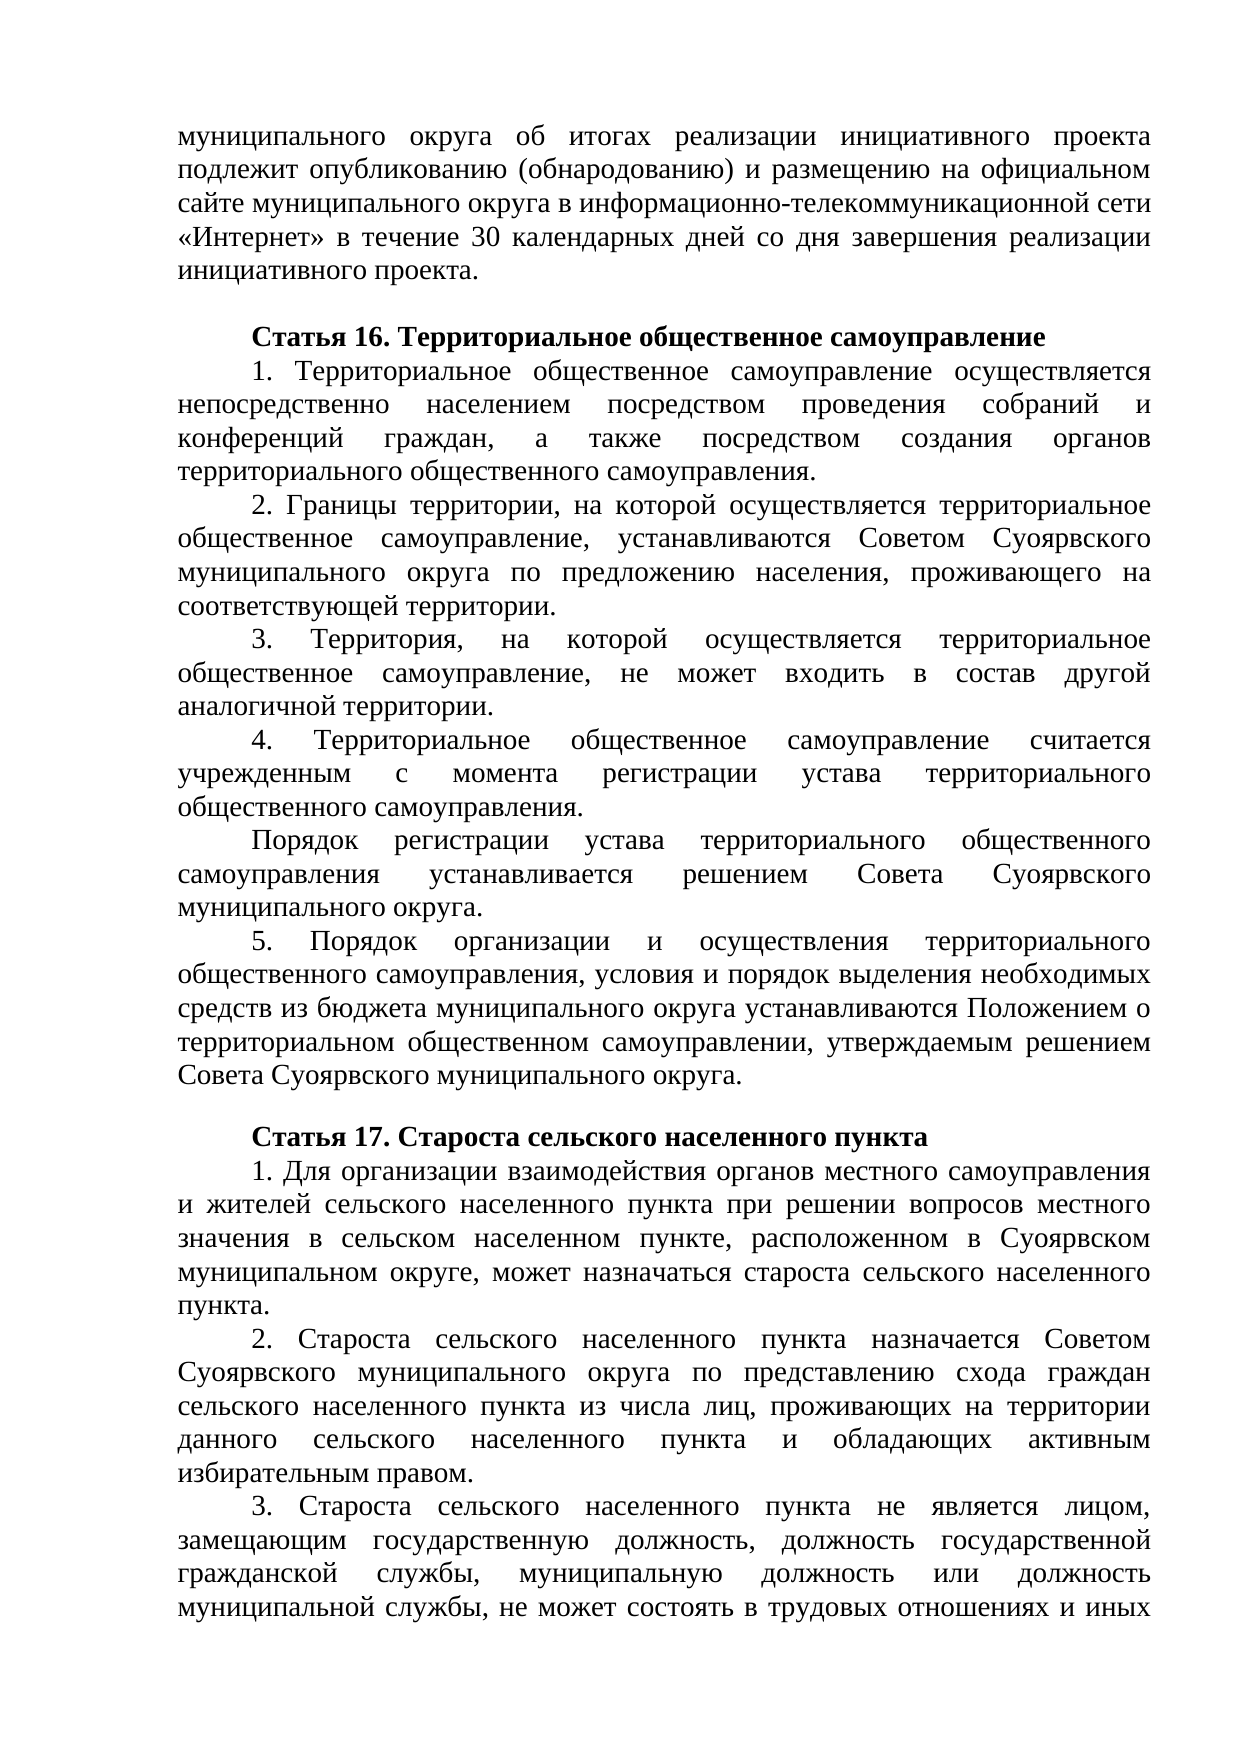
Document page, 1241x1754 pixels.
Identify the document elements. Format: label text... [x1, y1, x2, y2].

text Статья 17. Староста сельского населенного пункта [177, 1119, 1152, 1153]
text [177, 1488, 1152, 1623]
text 3. Территория, на которой осуществляется территориальное общественное самоуправление, не может входить в состав другой аналогичной территории. [177, 621, 1152, 722]
text 5. Порядок организации и осуществления территориального общественного самоуправления, условия и порядок выделения необходимых средств из бюджета муниципального округа устанавливаются Положением о территориальном общественном самоуправлении, утверждаемым решением Совета Суоярвского муниципального округа. [177, 923, 1152, 1091]
text Статья 16. Территориальное общественное самоуправление [177, 319, 1152, 353]
text 1. Для организации взаимодействия органов местного самоуправления и жителей сельского населенного пункта при решении вопросов местного значения в сельском населенном пункте, расположенном в Суоярвском муниципальном округе, может назначаться староста сельского населенного пункта. [177, 1153, 1152, 1321]
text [177, 118, 1152, 286]
text Порядок регистрации устава территориального общественного самоуправления устанавливается решением Совета Суоярвского муниципального округа. [177, 822, 1152, 923]
text 4. Территориальное общественное самоуправление считается учрежденным с момента регистрации устава территориального общественного самоуправления. [177, 722, 1152, 822]
text 2. Границы территории, на которой осуществляется территориальное общественное самоуправление, устанавливаются Советом Суоярвского муниципального округа по предложению населения, проживающего на соответствующей территории. [177, 487, 1152, 621]
text 1. Территориальное общественное самоуправление осуществляется непосредственно населением посредством проведения собраний и конференций граждан, а также посредством создания органов территориального общественного самоуправления. [177, 353, 1152, 487]
text 2. Староста сельского населенного пункта назначается Советом Суоярвского муниципального округа по представлению схода граждан сельского населенного пункта из числа лиц, проживающих на территории данного сельского населенного пункта и обладающих активным избирательным правом. [177, 1321, 1152, 1488]
